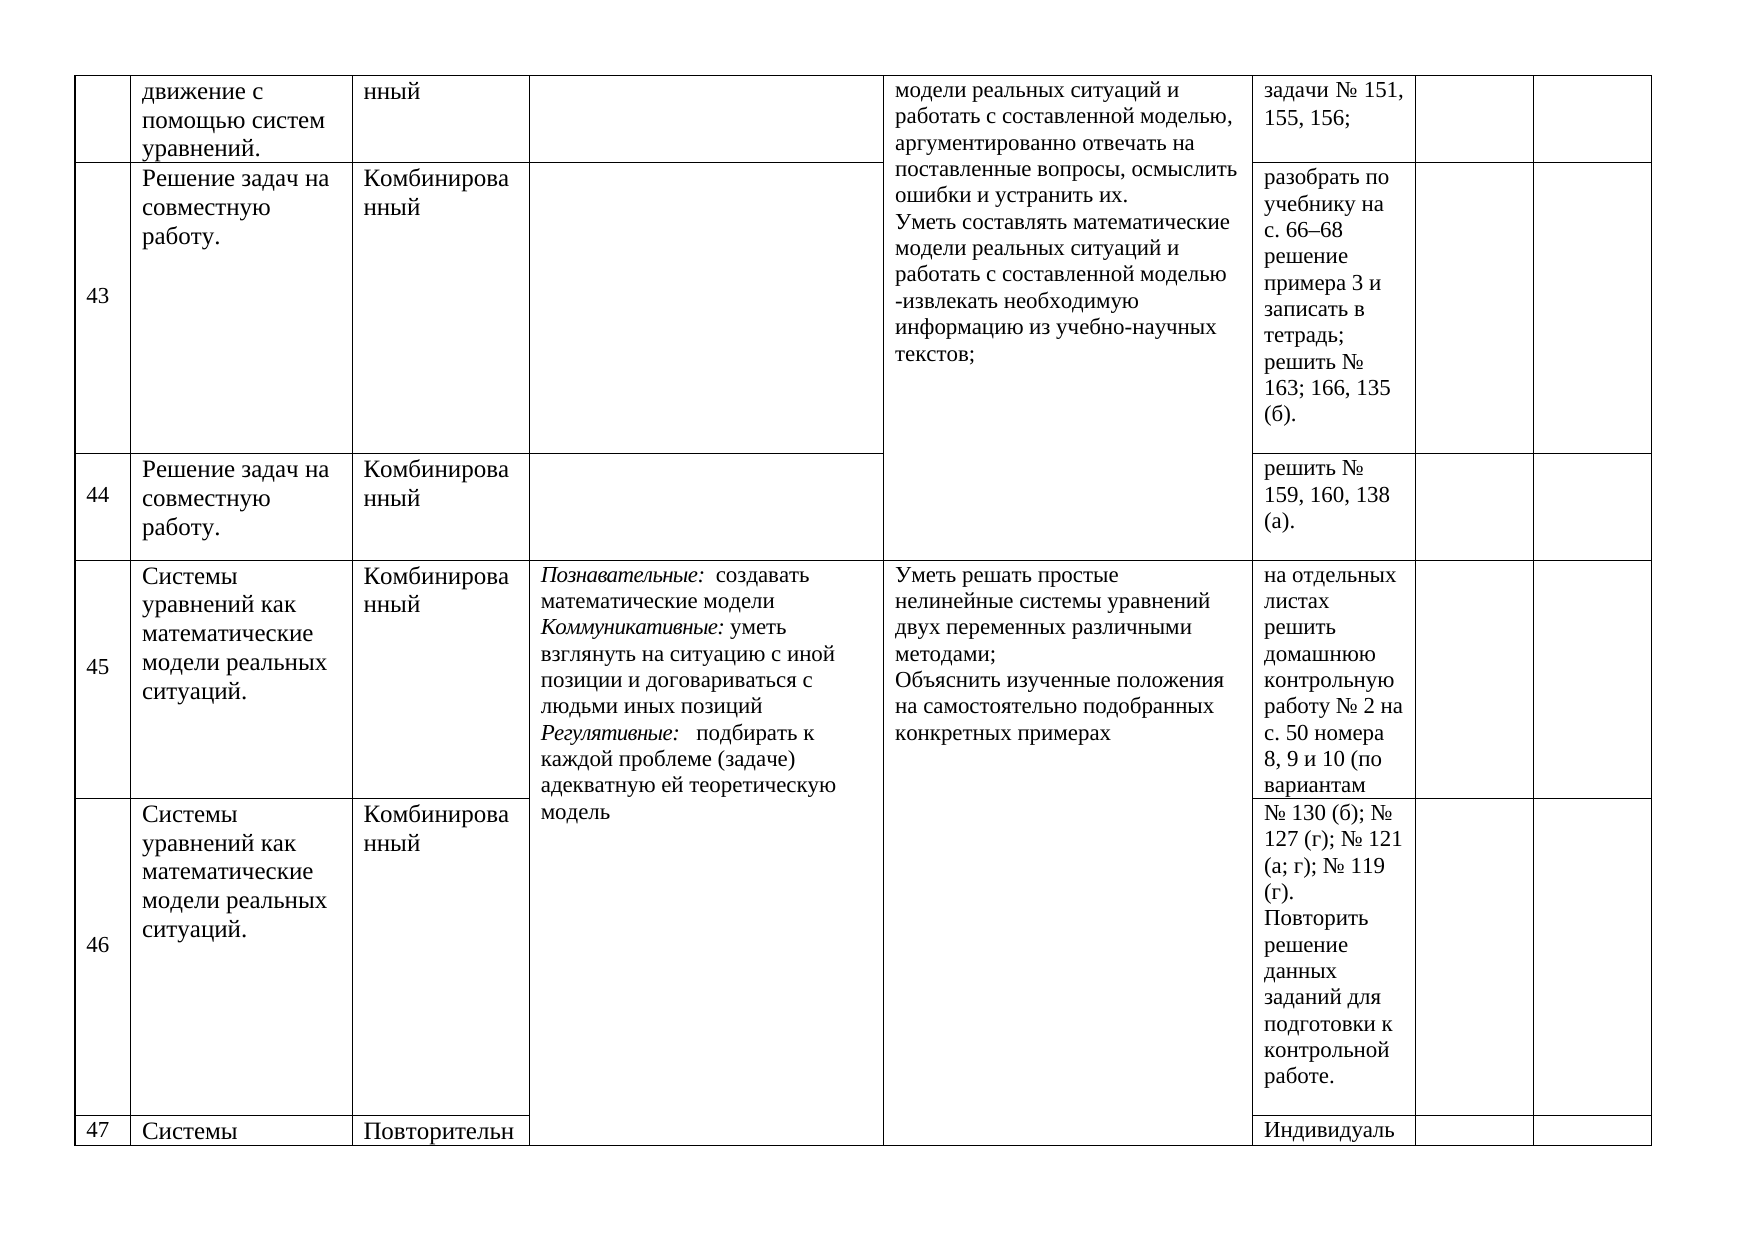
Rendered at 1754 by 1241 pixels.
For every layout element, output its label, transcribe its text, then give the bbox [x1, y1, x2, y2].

table_cell [530, 76, 883, 162]
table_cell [131, 799, 352, 1115]
table_cell Комбинированный [353, 561, 529, 798]
table_cell Системы уравнений как математические модели реальных ситуаций. [131, 561, 352, 798]
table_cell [1253, 1116, 1415, 1145]
table_cell [1534, 1116, 1651, 1145]
table_cell [1534, 561, 1651, 798]
table_cell Комбинированный [353, 76, 529, 162]
table_cell Познавательные: создавать математические модели Коммуникативные: уметь взглянуть на ситуацию с иной позиции и договариваться с людьми иных позиций Регулятивные: подбирать к каждой проблеме (задаче) адекватную ей теоретическую модель [530, 561, 883, 1145]
table_cell [1416, 76, 1533, 162]
table_cell 44 [76, 454, 130, 560]
table_cell [1416, 799, 1533, 1115]
table_cell Комбинированный [353, 799, 529, 1115]
table_cell № 130 (б); № 127 (г); № 121 (а; г); № 119 (г). Повторить решение данных заданий для подготовки к контрольной работе. [1253, 799, 1415, 1115]
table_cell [131, 76, 352, 162]
table_cell [1534, 799, 1651, 1115]
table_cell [884, 76, 1252, 560]
table_cell [1416, 454, 1533, 560]
table_cell Решение задач на совместную работу. [131, 454, 352, 560]
table_cell Комбинированный [353, 163, 529, 453]
table_cell Решение задач на совместную работу. [131, 163, 352, 453]
table_cell Уметь решать простые нелинейные системы уравнений двух переменных различными методами; Объяснить изученные положения на самостоятельно подобранных конкретных примерах [884, 561, 1252, 1145]
table_cell [1416, 561, 1533, 798]
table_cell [353, 1116, 529, 1145]
table_cell разобрать по учебнику на с. 66–68 решение примера 3 и записать в тетрадь; решить № 163; 166, 135 (б). [1253, 163, 1415, 453]
table_cell [1416, 1116, 1533, 1145]
table_cell 46 [76, 799, 130, 1115]
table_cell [1253, 76, 1415, 162]
table_cell Комбинированный [353, 454, 529, 560]
table_cell на отдельных листах решить домашнюю контрольную работу № 2 на с. 50 номера 8, 9 и 10 (по вариантам [1253, 561, 1415, 798]
table_cell [530, 454, 883, 560]
table_cell [1416, 163, 1533, 453]
table_cell [1534, 454, 1651, 560]
table_cell [530, 163, 883, 453]
table_cell 43 [76, 163, 130, 453]
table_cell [131, 1116, 352, 1145]
table_cell 42 [76, 76, 130, 162]
table_cell [1534, 163, 1651, 453]
table_cell 47 [76, 1116, 130, 1145]
table_cell 45 [76, 561, 130, 798]
table_cell [1534, 76, 1651, 162]
table_cell решить № 159, 160, 138 (а). [1253, 454, 1415, 560]
